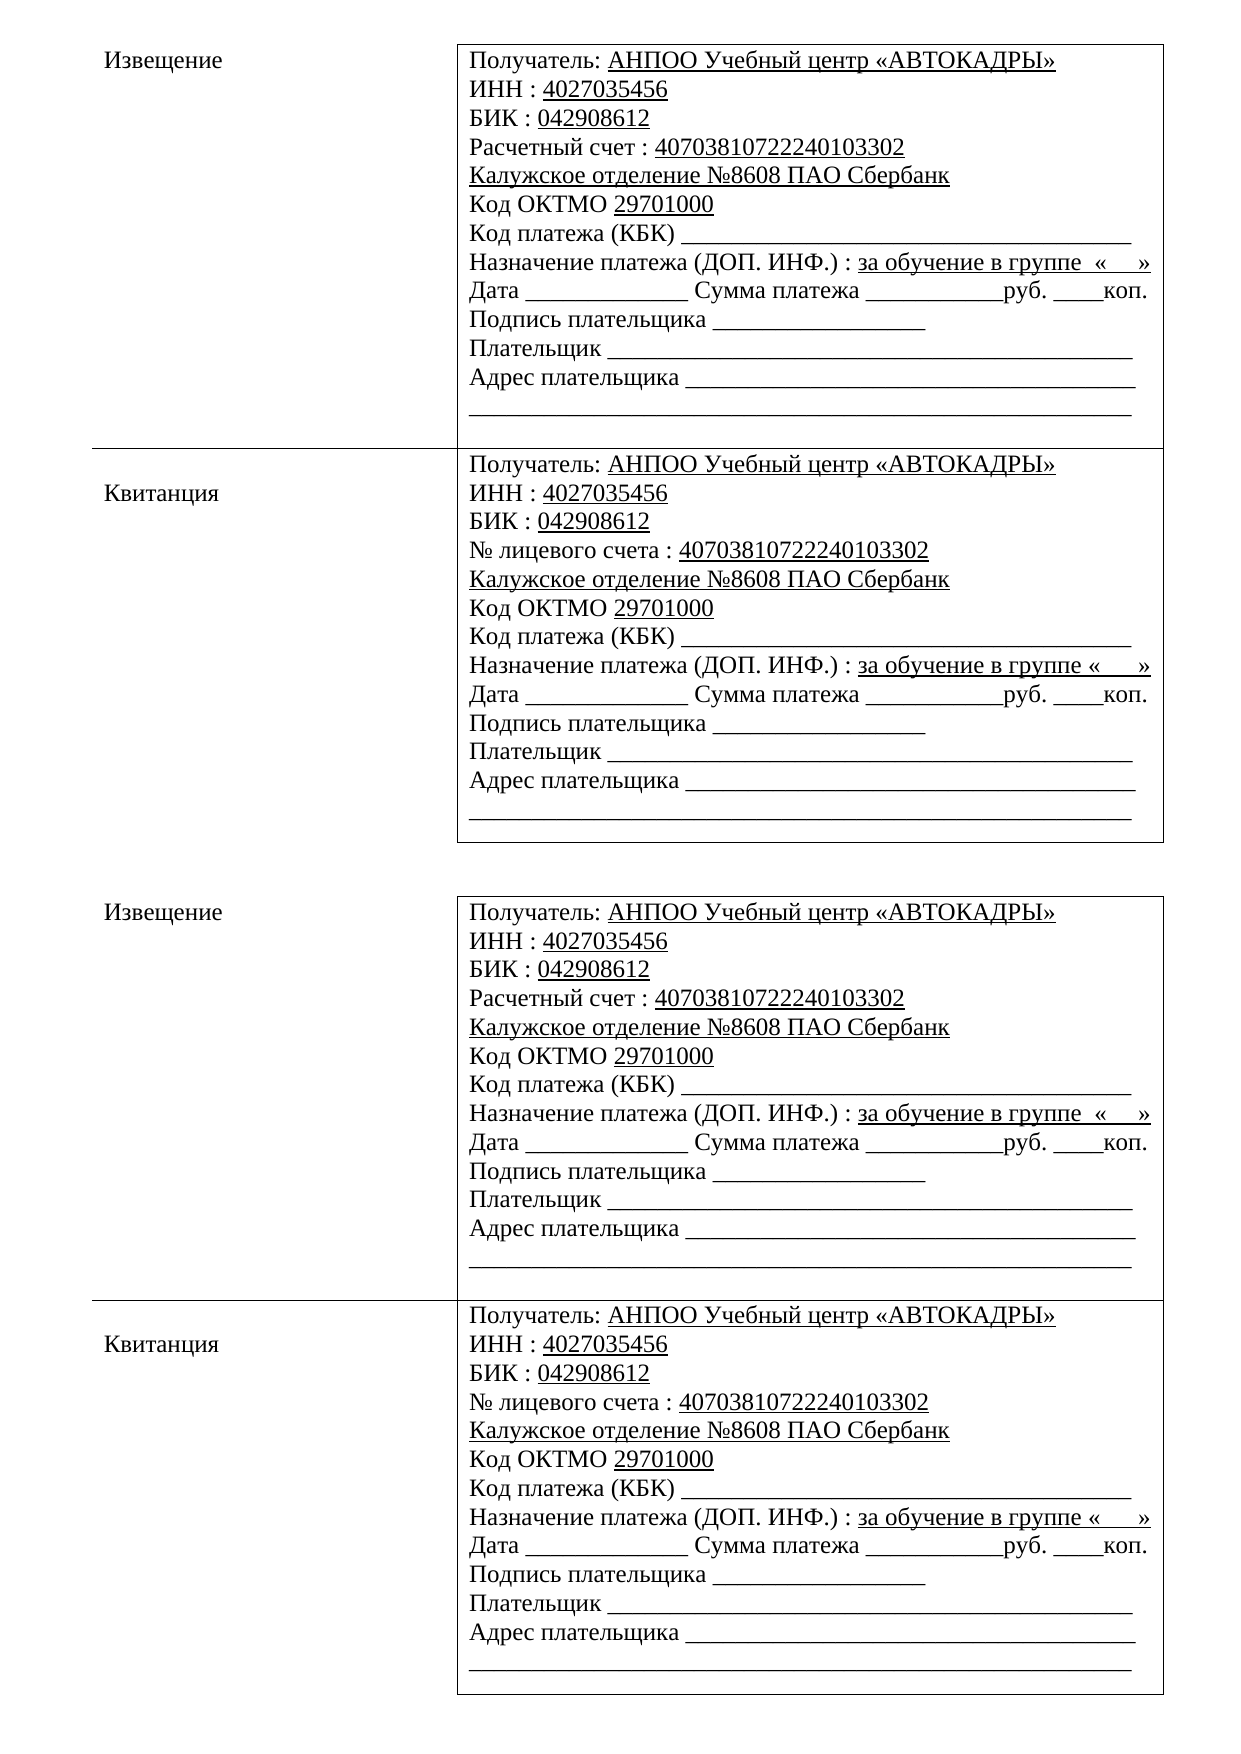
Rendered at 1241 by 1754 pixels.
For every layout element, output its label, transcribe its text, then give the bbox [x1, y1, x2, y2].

table_cell Получатель: АНПОО Учебный центр «АВТОКАДРЫ» ИНН : 4027035456 БИК : 042908612 № лицевого счета : 40703810722240103302 Калужское отделение №8608 ПАО Сбербанк Код ОКТМО 29701000 Код платежа (КБК) ____________________________________ Назначение платежа (ДОП. ИНФ.) : за обучение в группе « » Дата _____________ Сумма платежа ___________руб. ____коп. Подпись плательщика _________________ Плательщик __________________________________________ Адрес плательщика ____________________________________ _____________________________________________________ [458, 449, 1163, 842]
table_cell Квитанция [92, 1301, 457, 1693]
table_header Получатель: АНПОО Учебный центр «АВТОКАДРЫ» ИНН : 4027035456 БИК : 042908612 Расчетный счет : 40703810722240103302 Калужское отделение №8608 ПАО Сбербанк Код ОКТМО 29701000 Код платежа (КБК) ____________________________________ Назначение платежа (ДОП. ИНФ.) : за обучение в группе « » Дата _____________ Сумма платежа ___________руб. ____коп. Подпись плательщика _________________ Плательщик __________________________________________ Адрес плательщика ____________________________________ _____________________________________________________ [458, 45, 1163, 448]
table_header Извещение [92, 44, 457, 448]
table_cell Получатель: АНПОО Учебный центр «АВТОКАДРЫ» ИНН : 4027035456 БИК : 042908612 № лицевого счета : 40703810722240103302 Калужское отделение №8608 ПАО Сбербанк Код ОКТМО 29701000 Код платежа (КБК) ____________________________________ Назначение платежа (ДОП. ИНФ.) : за обучение в группе « » Дата _____________ Сумма платежа ___________руб. ____коп. Подпись плательщика _________________ Плательщик __________________________________________ Адрес плательщика ____________________________________ _____________________________________________________ [458, 1301, 1163, 1693]
table_header Извещение [92, 896, 457, 1299]
table_cell Квитанция [92, 449, 457, 842]
table_header Получатель: АНПОО Учебный центр «АВТОКАДРЫ» ИНН : 4027035456 БИК : 042908612 Расчетный счет : 40703810722240103302 Калужское отделение №8608 ПАО Сбербанк Код ОКТМО 29701000 Код платежа (КБК) ____________________________________ Назначение платежа (ДОП. ИНФ.) : за обучение в группе « » Дата _____________ Сумма платежа ___________руб. ____коп. Подпись плательщика _________________ Плательщик __________________________________________ Адрес плательщика ____________________________________ _____________________________________________________ [458, 897, 1163, 1299]
